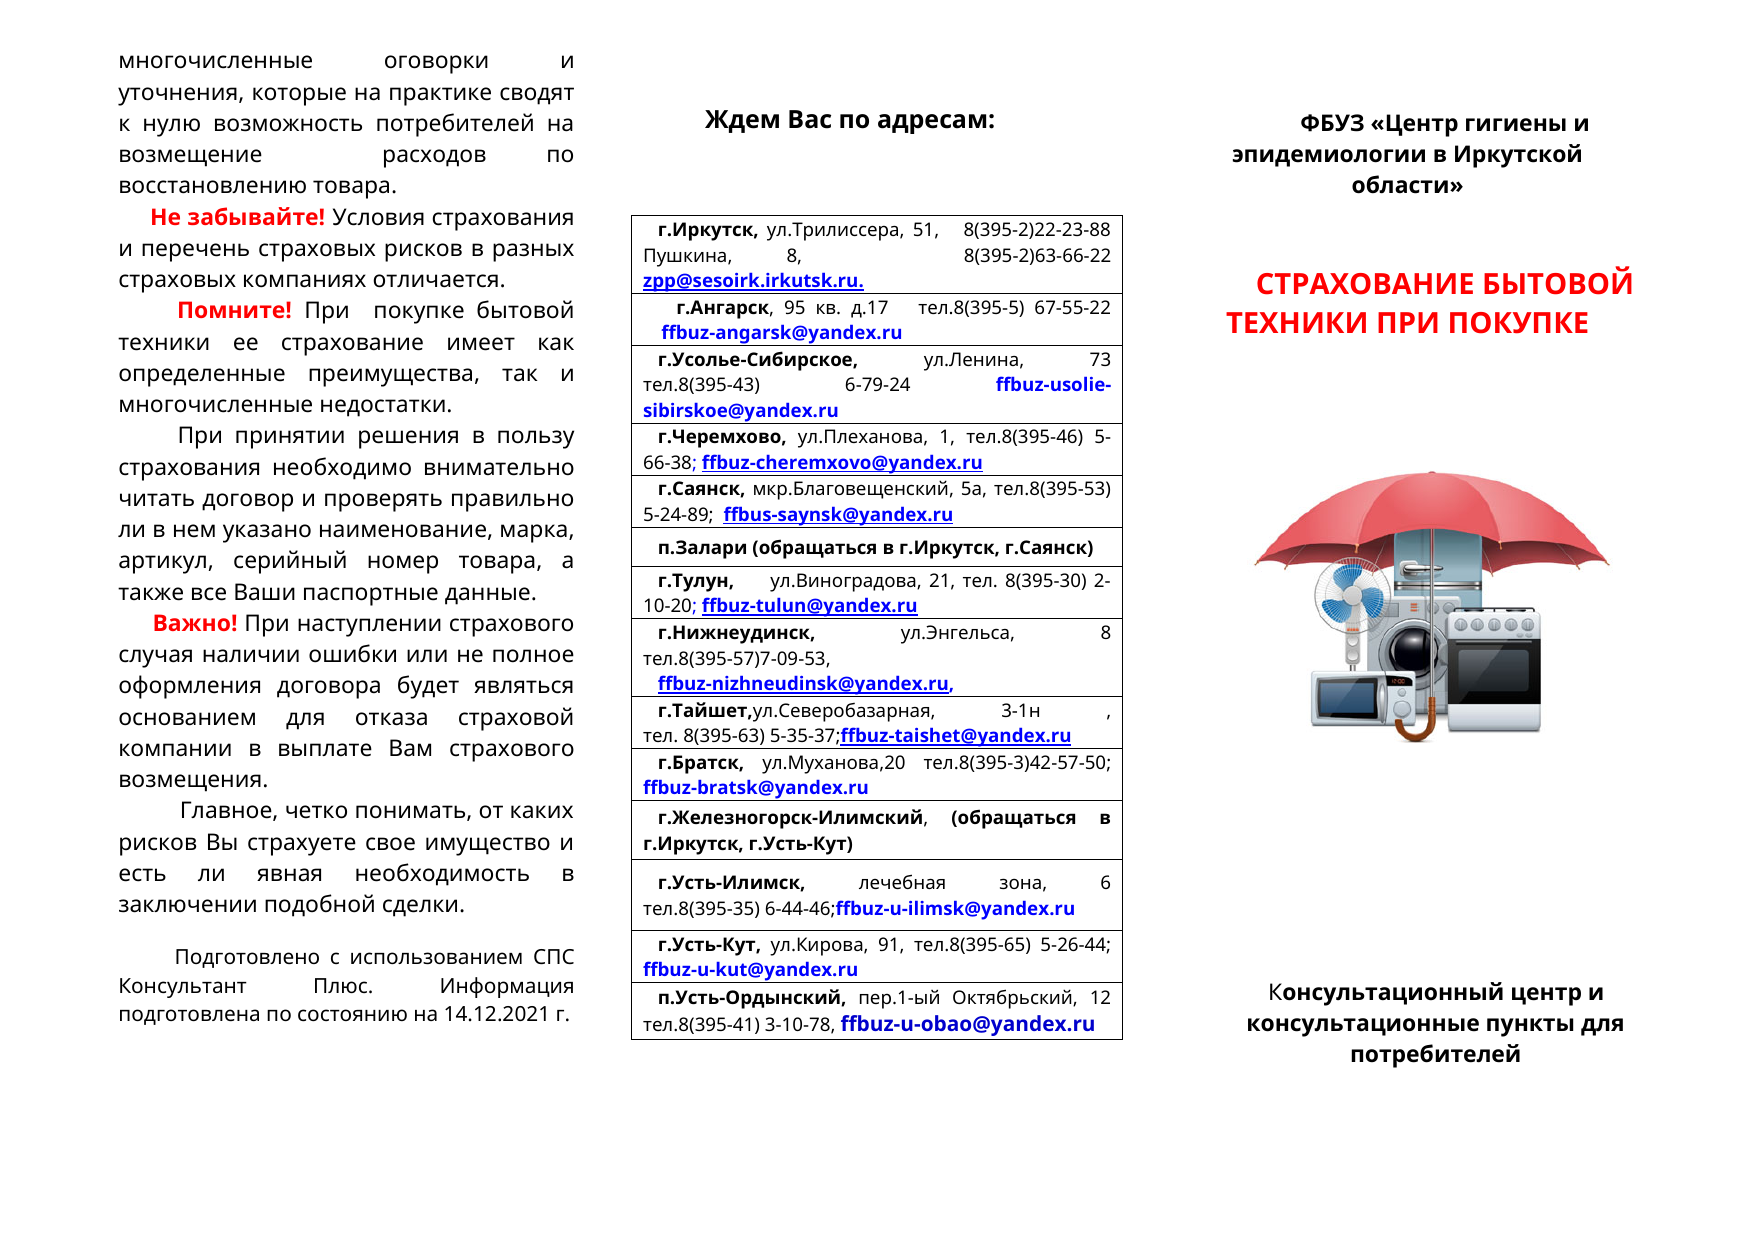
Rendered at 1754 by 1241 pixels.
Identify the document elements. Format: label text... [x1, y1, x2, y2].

text Ждем Вас по адресам: [648, 101, 1105, 135]
table_cell г.Тулун, ул.Виноградова, 21, тел. 8(395-30) 2-10-20; ffbuz-tulun@yandex.ru [632, 567, 1122, 618]
table_cell г.Тайшет,ул.Северобазарная, 3-1н , тел. 8(395-63) 5-35-37;ffbuz-taishet@yandex.ru [632, 697, 1122, 748]
table_header г.Иркутск, ул.Трилиссера, 51, 8(395-2)22-23-88 Пушкина, 8, 8(395-2)63-66-22 zpp@sesoirk.irkutsk.ru. [632, 216, 1122, 293]
text Главное, четко понимать, от каких рисков Вы страхуете свое имущество и есть ли явная необходимость в заключении подобной сделки. [118, 794, 575, 919]
text ФБУЗ «Центр гигиены и эпидемиологии в Иркутской области» [1179, 107, 1636, 201]
table_cell г.Ангарск, 95 кв. д.17 тел.8(395-5) 67-55-22 ffbuz-angarsk@yandex.ru [632, 294, 1122, 345]
text Не забывайте! Условия страхования и перечень страховых рисков в разных страховых компаниях отличается. [118, 201, 575, 294]
table_cell г.Черемхово, ул.Плеханова, 1, тел.8(395-46) 5-66-38; ffbuz-cheremxovo@yandex.ru [632, 424, 1122, 475]
table_cell г.Усть-Кут, ул.Кирова, 91, тел.8(395-65) 5-26-44; ffbuz-u-kut@yandex.ru [632, 931, 1122, 982]
table_cell г.Нижнеудинск, ул.Энгельса, 8 тел.8(395-57)7-09-53, ffbuz-nizhneudinsk@yandex.ru, [632, 619, 1122, 696]
table_cell п.Залари (обращаться в г.Иркутск, г.Саянск) [632, 528, 1122, 566]
text При принятии решения в пользу страхования необходимо внимательно читать договор и проверять правильно ли в нем указано наименование, марка, артикул, серийный номер товара, а также все Ваши паспортные данные. [118, 419, 575, 607]
text Важно! При наступлении страхового случая наличии ошибки или не полное оформления договора будет являться основанием для отказа страховой компании в выплате Вам страхового возмещения. [118, 607, 575, 794]
table_cell г.Железногорск-Илимский, (обращаться в г.Иркутск, г.Усть-Кут) [632, 801, 1122, 859]
text СТРАХОВАНИЕ БЫТОВОЙ ТЕХНИКИ ПРИ ПОКУПКЕ [1179, 263, 1636, 342]
text Помните! При покупке бытовой техники ее страхование имеет как определенные преимущества, так и многочисленные недостатки. [118, 294, 575, 419]
table_cell г.Усолье-Сибирское, ул.Ленина, 73 тел.8(395-43) 6-79-24 ffbuz-usolie-sibirskoe@yandex.ru [632, 346, 1122, 423]
table_cell г.Саянск, мкр.Благовещенский, 5а, тел.8(395-53) 5-24-89; ffbus-saynsk@yandex.ru [632, 476, 1122, 527]
table_cell п.Усть-Ордынский, пер.1-ый Октябрьский, 12 тел.8(395-41) 3-10-78, ffbuz-u-obao@yandex.ru [632, 983, 1122, 1039]
table_cell г.Братск, ул.Муханова,20 тел.8(395-3)42-57-50; ffbuz-bratsk@yandex.ru [632, 749, 1122, 800]
table_cell г.Усть-Илимск, лечебная зона, 6 тел.8(395-35) 6-44-46;ffbuz-u-ilimsk@yandex.ru [632, 860, 1122, 930]
text Консультационный центр и консультационные пункты для потребителей [1235, 976, 1636, 1070]
picture [1203, 470, 1660, 743]
text Подготовлено с использованием СПС Консультант Плюс. Информация подготовлена по состоянию на 14.12.2021 г. [118, 942, 575, 1028]
